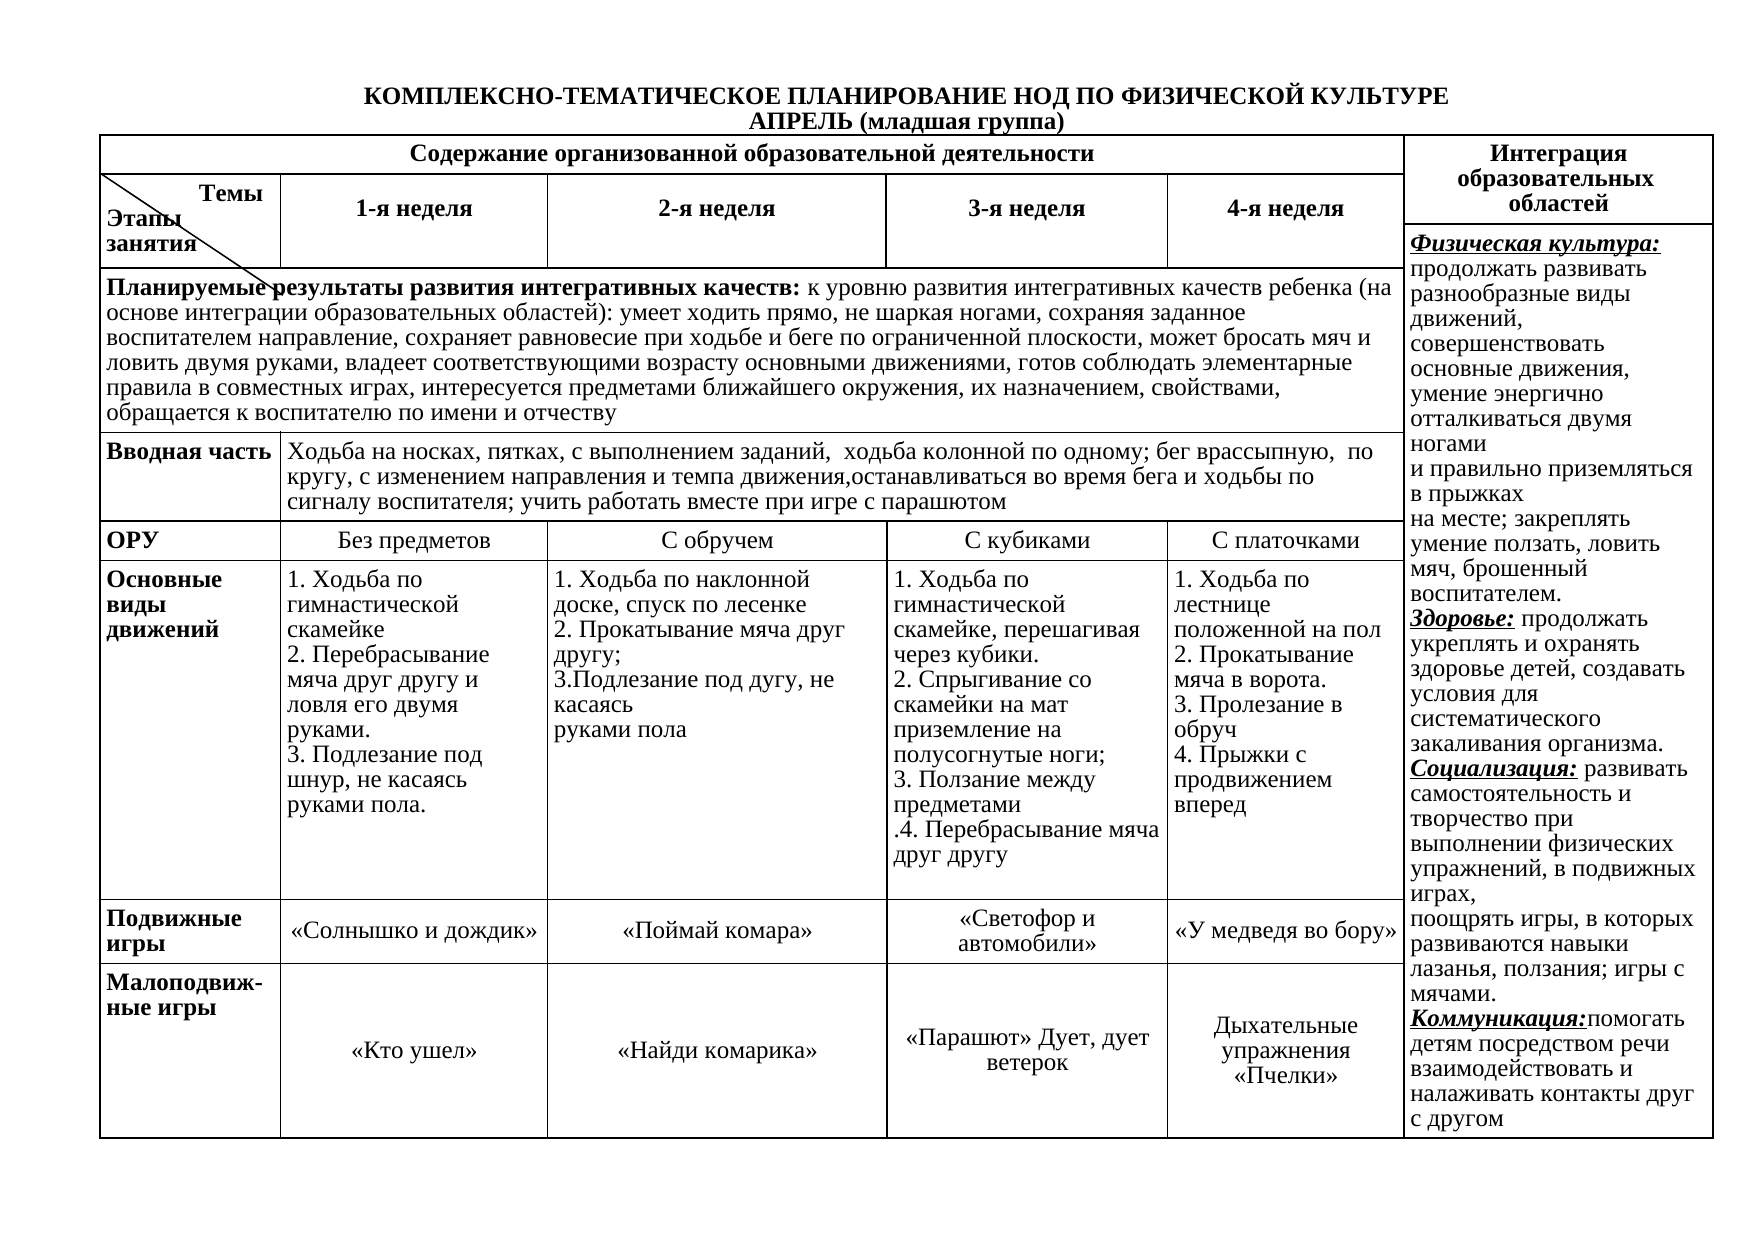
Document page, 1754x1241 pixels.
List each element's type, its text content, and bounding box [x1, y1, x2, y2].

table_cell Подвижные игры [101, 900, 280, 963]
text АПРЕЛЬ (младшая группа) [118, 109, 1695, 134]
table_cell Основные виды движений [101, 561, 280, 898]
table_cell С платочками [1168, 522, 1403, 559]
table_cell «Кто ушел» [281, 964, 547, 1137]
table_cell С кубиками [888, 522, 1167, 559]
table_cell Темы Этапы занятия [101, 176, 237, 267]
table_cell С обручем [548, 522, 886, 559]
table_cell Дыхательные упражнения «Пчелки» [1168, 964, 1403, 1137]
table_cell 1. Ходьба по лестнице положенной на пол 2. Прокатывание мяча в ворота. 3. Пролезание в обруч 4. Прыжки с продвижением вперед [1168, 561, 1403, 898]
table_cell 2-я неделя [548, 175, 885, 267]
table_cell «Поймай комара» [548, 900, 886, 963]
table_cell 1. Ходьба по наклонной доске, спуск по лесенке 2. Прокатывание мяча друг другу; 3.Подлезание под дугу, не касаясь руками пола [548, 561, 886, 898]
table_cell Планируемые результаты развития интегративных качеств: к уровню развития интегративных качеств ребенка (на основе интеграции образовательных областей): умеет ходить прямо, не шаркая ногами, сохраняя заданное воспитателем направление, сохраняет равновесие при ходьбе и беге по ограниченной плоскости, может бросать мяч и ловить двумя руками, владеет соответствующими возрасту основными движениями, готов соблюдать элементарные правила в совместных играх, интересуется предметами ближайшего окружения, их назначением, свойствами, обращается к воспитателю по имени и отчеству [101, 269, 1403, 431]
table_cell Без предметов [281, 522, 547, 559]
table_cell 3-я неделя [887, 175, 1167, 267]
table_cell 4-я неделя [1168, 175, 1403, 267]
table_header Содержание организованной образовательной деятельности [101, 136, 1403, 173]
table_cell «У медведя во бору» [1168, 900, 1403, 963]
table_cell 1. Ходьба по гимнастической скамейке, перешагивая через кубики. 2. Спрыгивание со скамейки на мат приземление на полусогнутые ноги; 3. Ползание между предметами .4. Перебрасывание мяча друг другу [888, 561, 1167, 898]
text комплексно-тематическое планирование НОД по физиЧеской культуре [118, 84, 1695, 109]
table_cell 1. Ходьба по гимнастической скамейке 2. Перебрасывание мяча друг другу и ловля его двумя руками. 3. Подлезание под шнур, не касаясь руками пола. [281, 561, 547, 898]
table_cell «Найди комарика» [548, 964, 886, 1137]
table_cell 1-я неделя [281, 175, 547, 267]
table_cell Ходьба на носках, пятках, с выполнением заданий, ходьба колонной по одному; бег врассыпную, по кругу, с изменением направления и темпа движения,останавливаться во время бега и ходьбы по сигналу воспитателя; учить работать вместе при игре с парашютом [281, 433, 1403, 520]
table_cell ОРУ [101, 522, 280, 559]
table_cell «Парашют» Дует, дует ветерок [888, 964, 1167, 1137]
table_cell «Солнышко и дождик» [281, 900, 547, 963]
table_cell «Светофор и автомобили» [888, 900, 1167, 963]
table_cell Вводная часть [101, 433, 280, 520]
table_cell Темы Этапы занятия [106, 175, 280, 267]
table_header Интеграция образовательных областей [1405, 136, 1712, 223]
table_cell Малоподвиж-ные игры [101, 964, 280, 1137]
